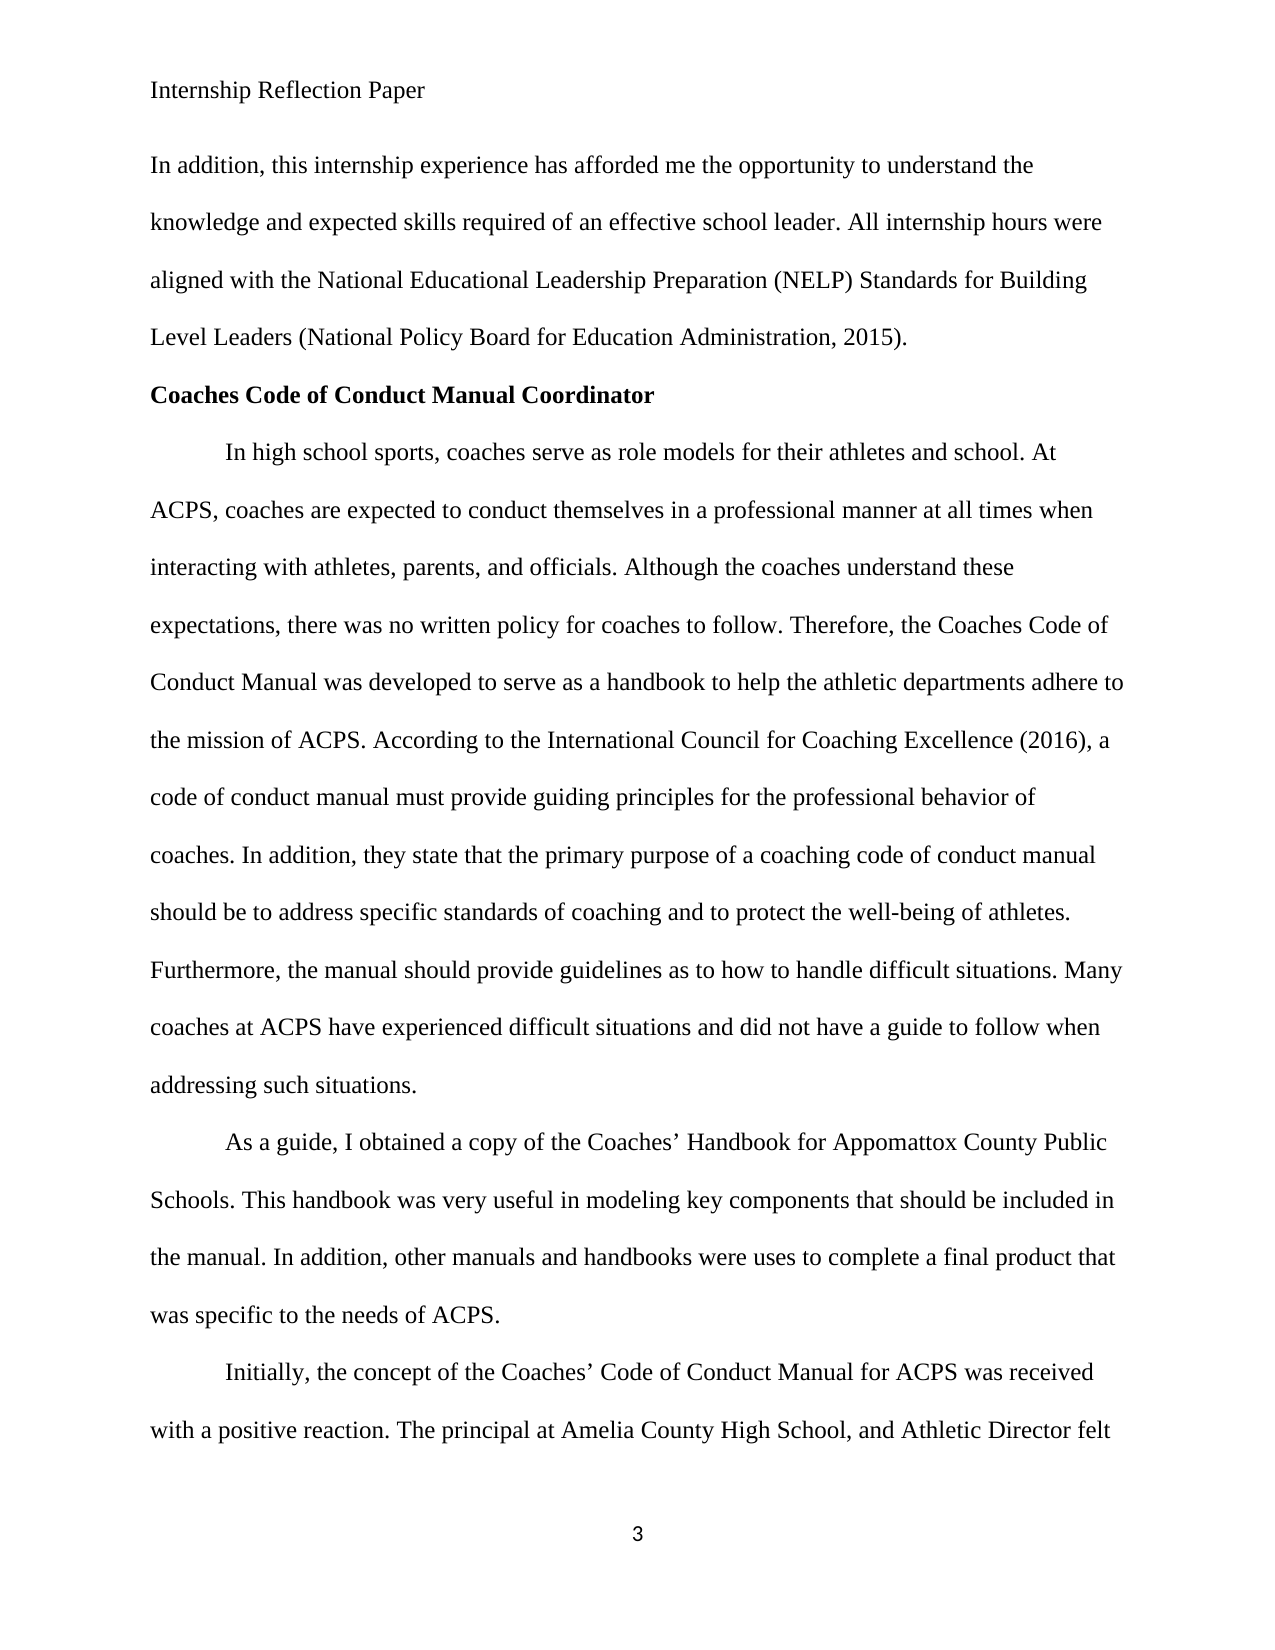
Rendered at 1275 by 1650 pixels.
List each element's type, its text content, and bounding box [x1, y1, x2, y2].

text In high school sports, coaches serve as role models for their athletes and school. At ACPS, coaches are expected to conduct themselves in a professional manner at all times when interacting with athletes, parents, and officials. Although the coaches understand these expectations, there was no written policy for coaches to follow. Therefore, the Coaches Code of Conduct Manual was developed to serve as a handbook to help the athletic departments adhere to the mission of ACPS. According to the International Council for Coaching Excellence (2016), a code of conduct manual must provide guiding principles for the professional behavior of coaches. In addition, they state that the primary purpose of a coaching code of conduct manual should be to address specific standards of coaching and to protect the well-being of athletes. Furthermore, the manual should provide guidelines as to how to handle difficult situations. Many coaches at ACPS have experienced difficult situations and did not have a guide to follow when addressing such situations. [150, 437, 1125, 1099]
text As a guide, I obtained a copy of the Coaches’ Handbook for Appomattox County Public Schools. This handbook was very useful in modeling key components that should be included in the manual. In addition, other manuals and handbooks were uses to complete a final product that was specific to the needs of ACPS. [150, 1127, 1125, 1329]
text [150, 1357, 1125, 1444]
text Coaches Code of Conduct Manual Coordinator [150, 380, 1125, 409]
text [150, 150, 1125, 351]
